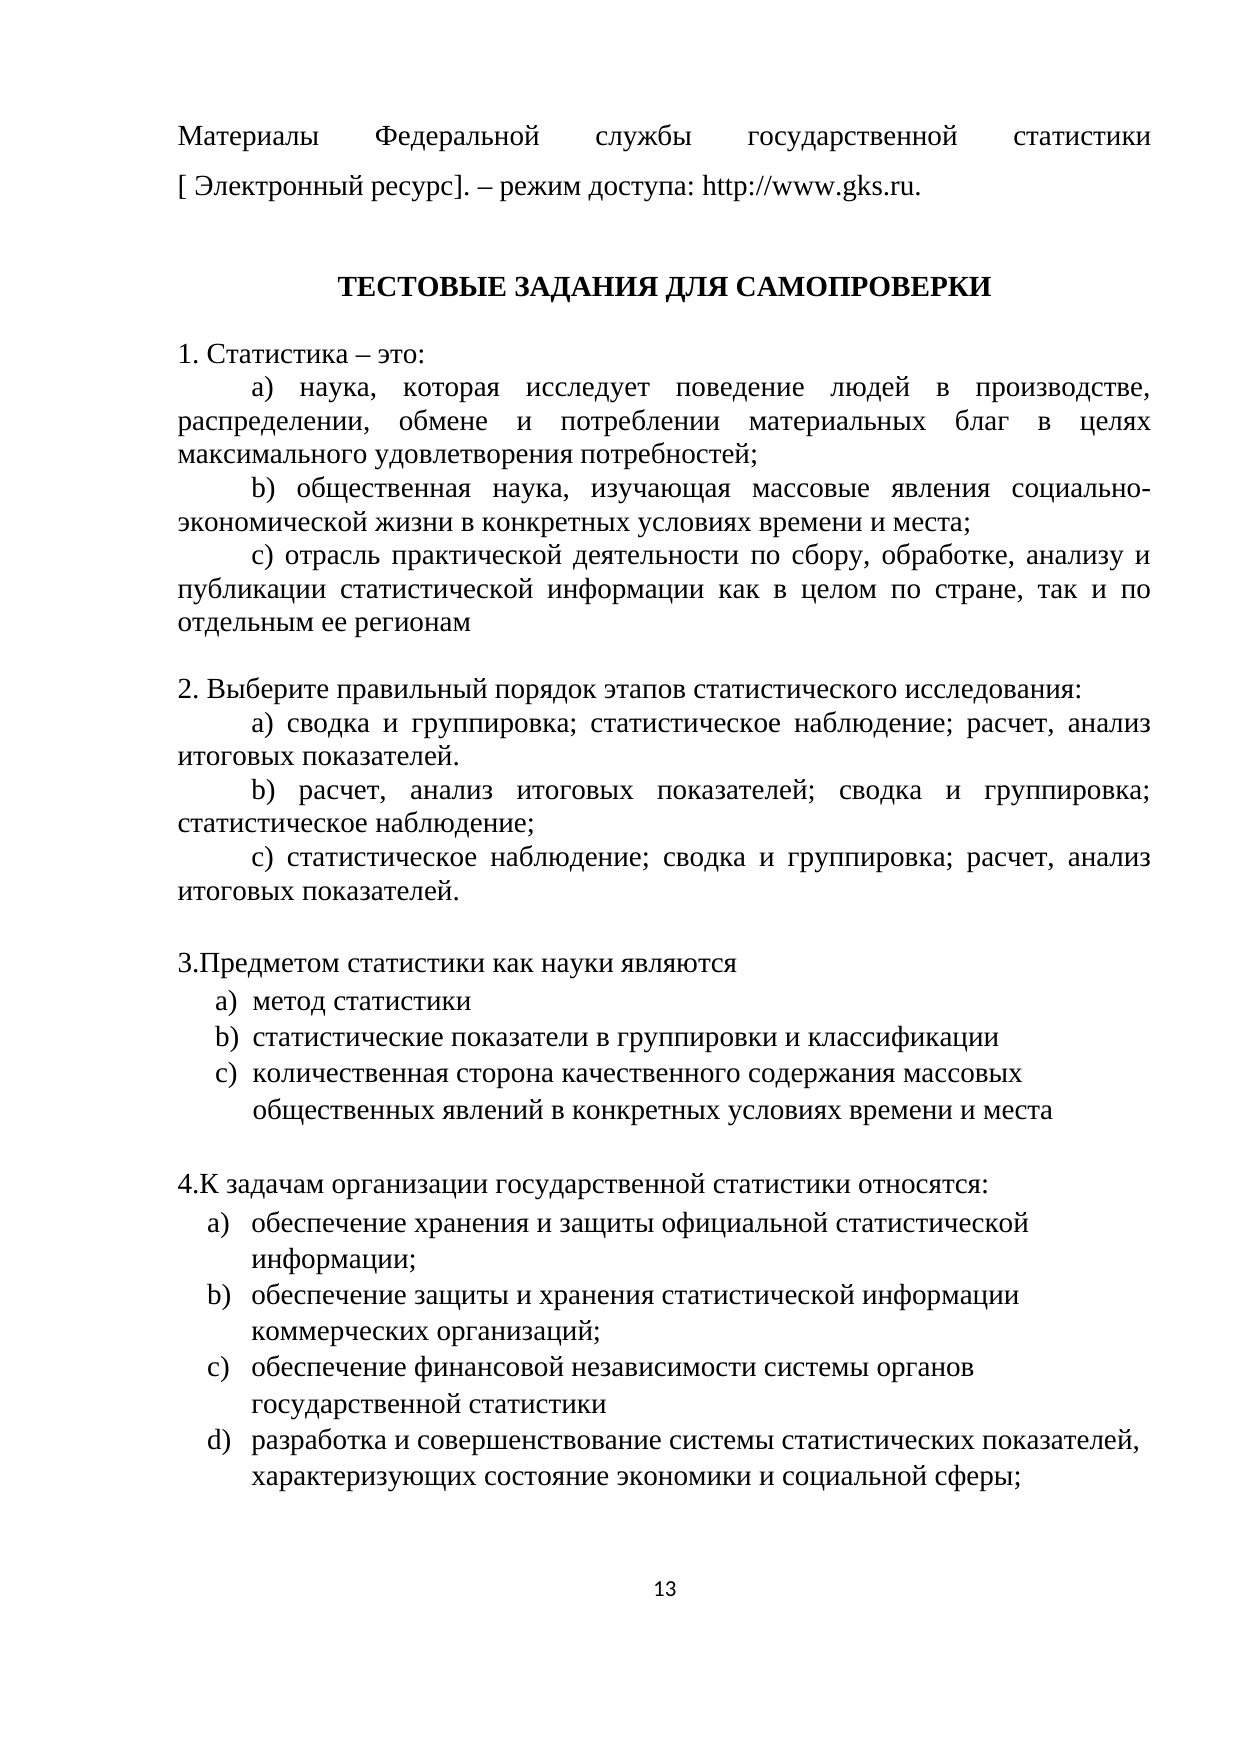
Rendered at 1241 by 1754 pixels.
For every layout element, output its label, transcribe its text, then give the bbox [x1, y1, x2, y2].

list 3.Предметом статистики как науки являются [177, 945, 1152, 978]
list обеспечение хранения и защиты официальной статистической информации; [207, 1205, 1152, 1275]
list статистические показатели в группировки и классификации [215, 1019, 1152, 1053]
list обеспечение финансовой независимости системы органов государственной статистики [207, 1349, 1152, 1419]
text 2. Выберите правильный порядок этапов статистического исследования: [177, 671, 1152, 705]
list Материалы Федеральной службы государственной статистики [ Электронный ресурс]. – режим доступа: http://www.gks.ru. [177, 118, 1152, 202]
list обеспечение защиты и хранения статистической информации коммерческих организаций; [207, 1277, 1152, 1347]
text b) общественная наука, изучающая массовые явления социально-экономической жизни в конкретных условиях времени и места; [177, 470, 1152, 537]
subtitle ТЕСТОВЫЕ ЗАДАНИЯ ДЛЯ САМОПРОВЕРКИ [177, 269, 1152, 302]
list метод статистики [215, 983, 1152, 1017]
text 4.К задачам организации государственной статистики относятся: [177, 1166, 1152, 1200]
list разработка и совершенствование системы статистических показателей, характеризующих состояние экономики и социальной сферы; [207, 1422, 1152, 1492]
text 1. Статистика – это: [177, 336, 1152, 369]
text c) отрасль практической деятельности по сбору, обработке, анализу и публикации статистической информации как в целом по стране, так и по отдельным ее регионам [177, 537, 1152, 638]
text c) статистическое наблюдение; сводка и группировка; расчет, анализ итоговых показателей. [177, 839, 1152, 906]
text а) сводка и группировка; статистическое наблюдение; расчет, анализ итоговых показателей. [177, 705, 1152, 772]
text b) расчет, анализ итоговых показателей; сводка и группировка; статистическое наблюдение; [177, 772, 1152, 839]
text а) наука, которая исследует поведение людей в производстве, распределении, обмене и потреблении материальных благ в целях максимального удовлетворения потребностей; [177, 369, 1152, 470]
list количественная сторона качественного содержания массовых общественных явлений в конкретных условиях времени и места [215, 1056, 1152, 1125]
